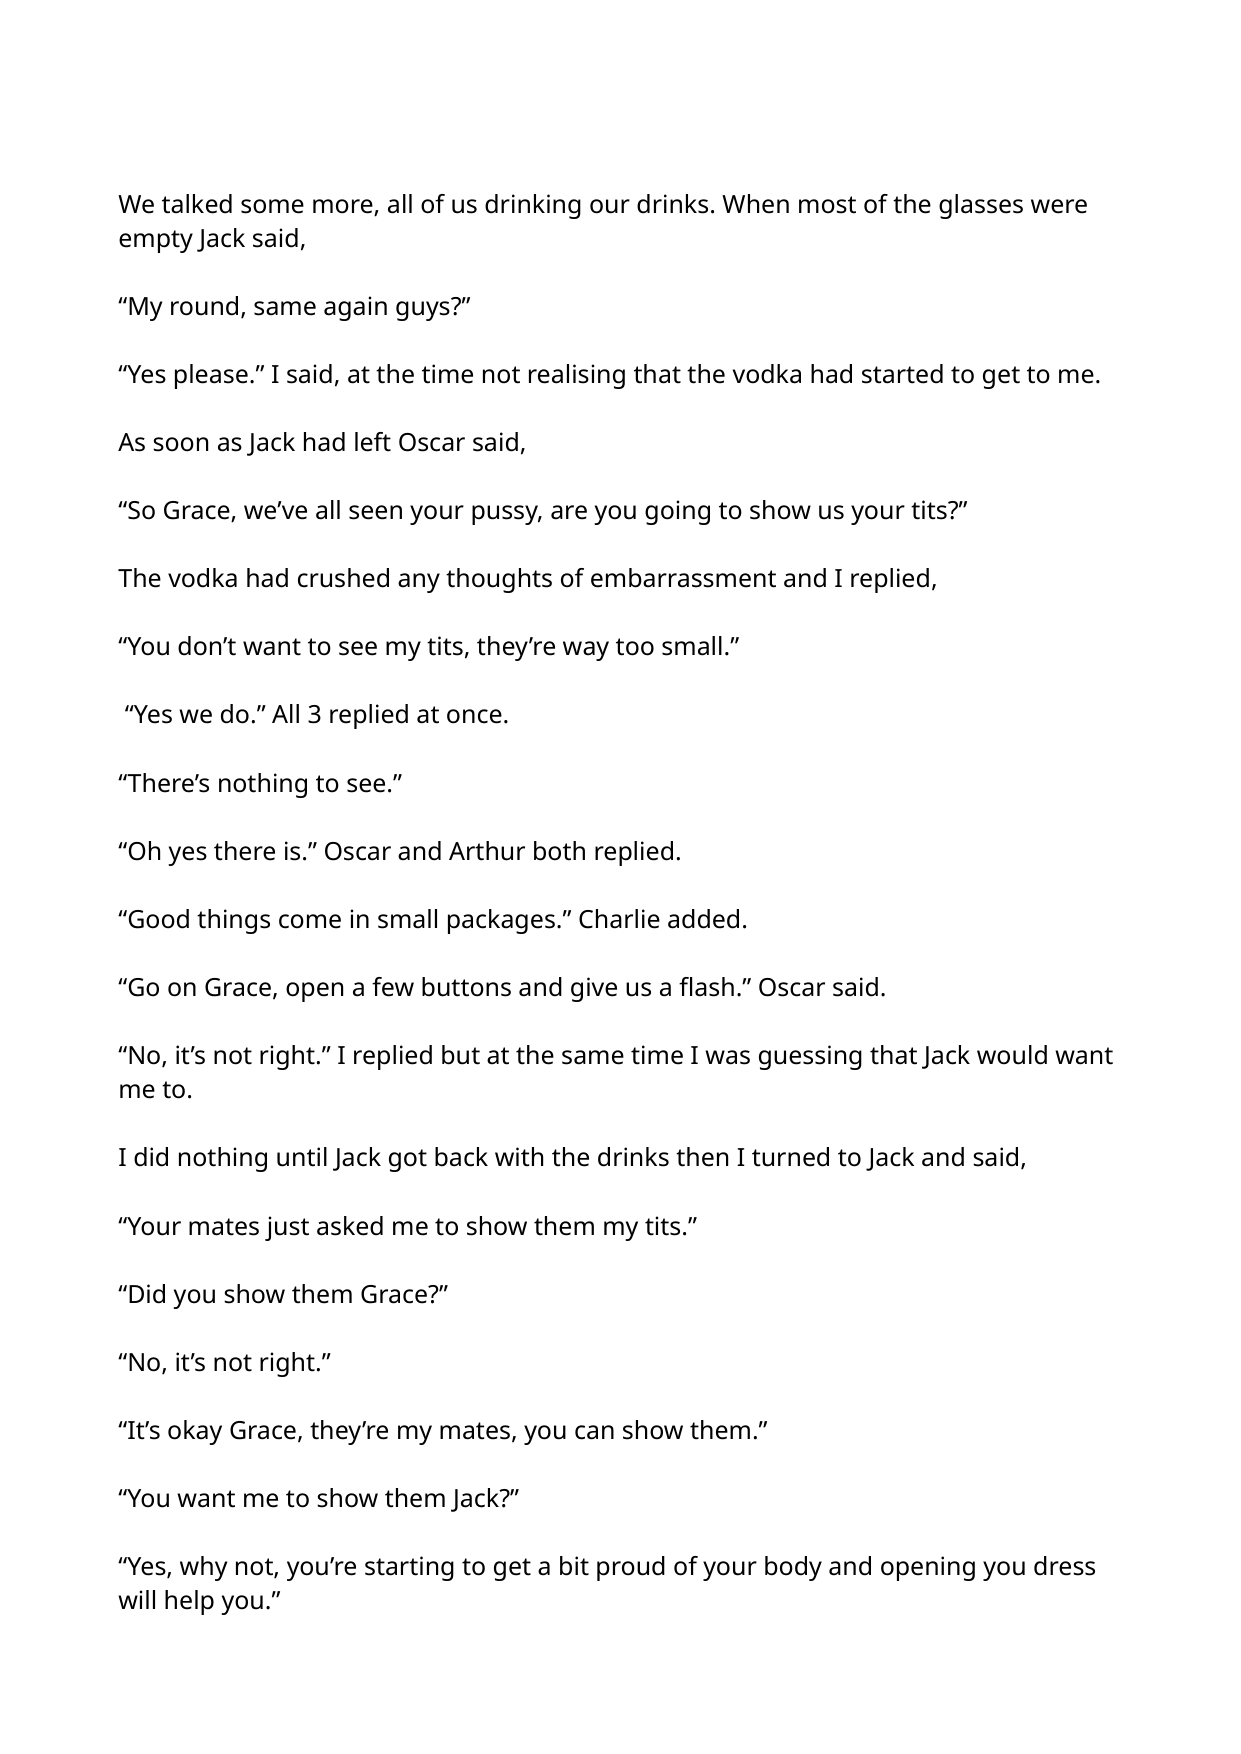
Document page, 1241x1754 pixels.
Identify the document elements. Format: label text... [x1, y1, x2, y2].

text The vodka had crushed any thoughts of embarrassment and I replied, [118, 561, 1122, 595]
text “You want me to show them Jack?” [118, 1481, 1122, 1515]
text As soon as Jack had left Oscar said, [118, 425, 1122, 459]
text “Yes please.” I said, at the time not realising that the vodka had started to get to me. [118, 357, 1122, 391]
text “You don’t want to see my tits, they’re way too small.” [118, 629, 1122, 663]
text We talked some more, all of us drinking our drinks. When most of the glasses were empty Jack said, [118, 186, 1122, 254]
text “So Grace, we’ve all seen your pussy, are you going to show us your tits?” [118, 493, 1122, 527]
text “Your mates just asked me to show them my tits.” [118, 1208, 1122, 1242]
text “There’s nothing to see.” [118, 765, 1122, 799]
text “It’s okay Grace, they’re my mates, you can show them.” [118, 1412, 1122, 1447]
text “Yes, why not, you’re starting to get a bit proud of your body and opening you dress will help you.” [118, 1549, 1122, 1617]
text “Yes we do.” All 3 replied at once. [118, 697, 1122, 731]
text I did nothing until Jack got back with the drinks then I turned to Jack and said, [118, 1140, 1122, 1174]
text “No, it’s not right.” I replied but at the same time I was guessing that Jack would want me to. [118, 1038, 1122, 1106]
text “Oh yes there is.” Oscar and Arthur both replied. [118, 833, 1122, 867]
text “Go on Grace, open a few buttons and give us a flash.” Oscar said. [118, 970, 1122, 1004]
text “My round, same again guys?” [118, 288, 1122, 322]
text “Good things come in small packages.” Charlie added. [118, 902, 1122, 936]
text “Did you show them Grace?” [118, 1276, 1122, 1310]
text “No, it’s not right.” [118, 1344, 1122, 1378]
